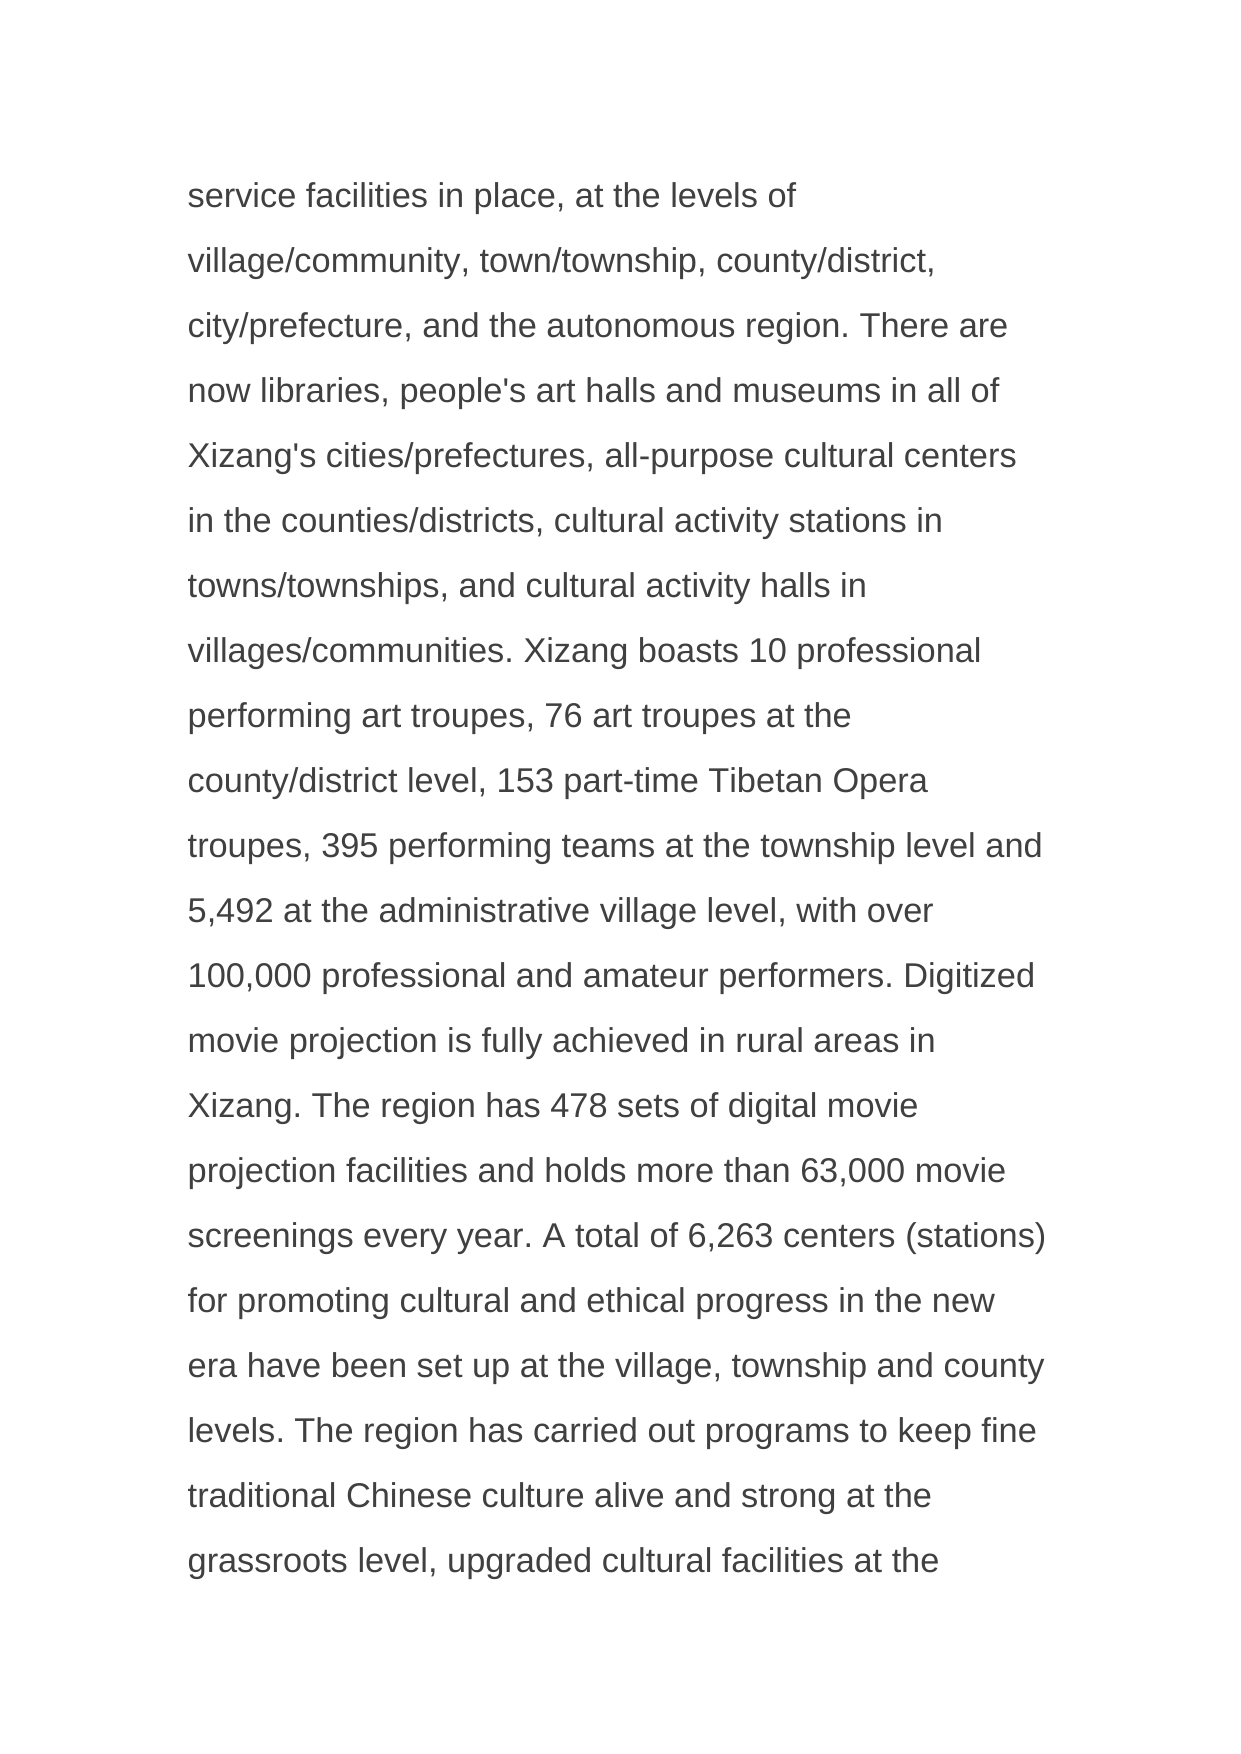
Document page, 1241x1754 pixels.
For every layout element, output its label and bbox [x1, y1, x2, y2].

text [187, 162, 1053, 1592]
